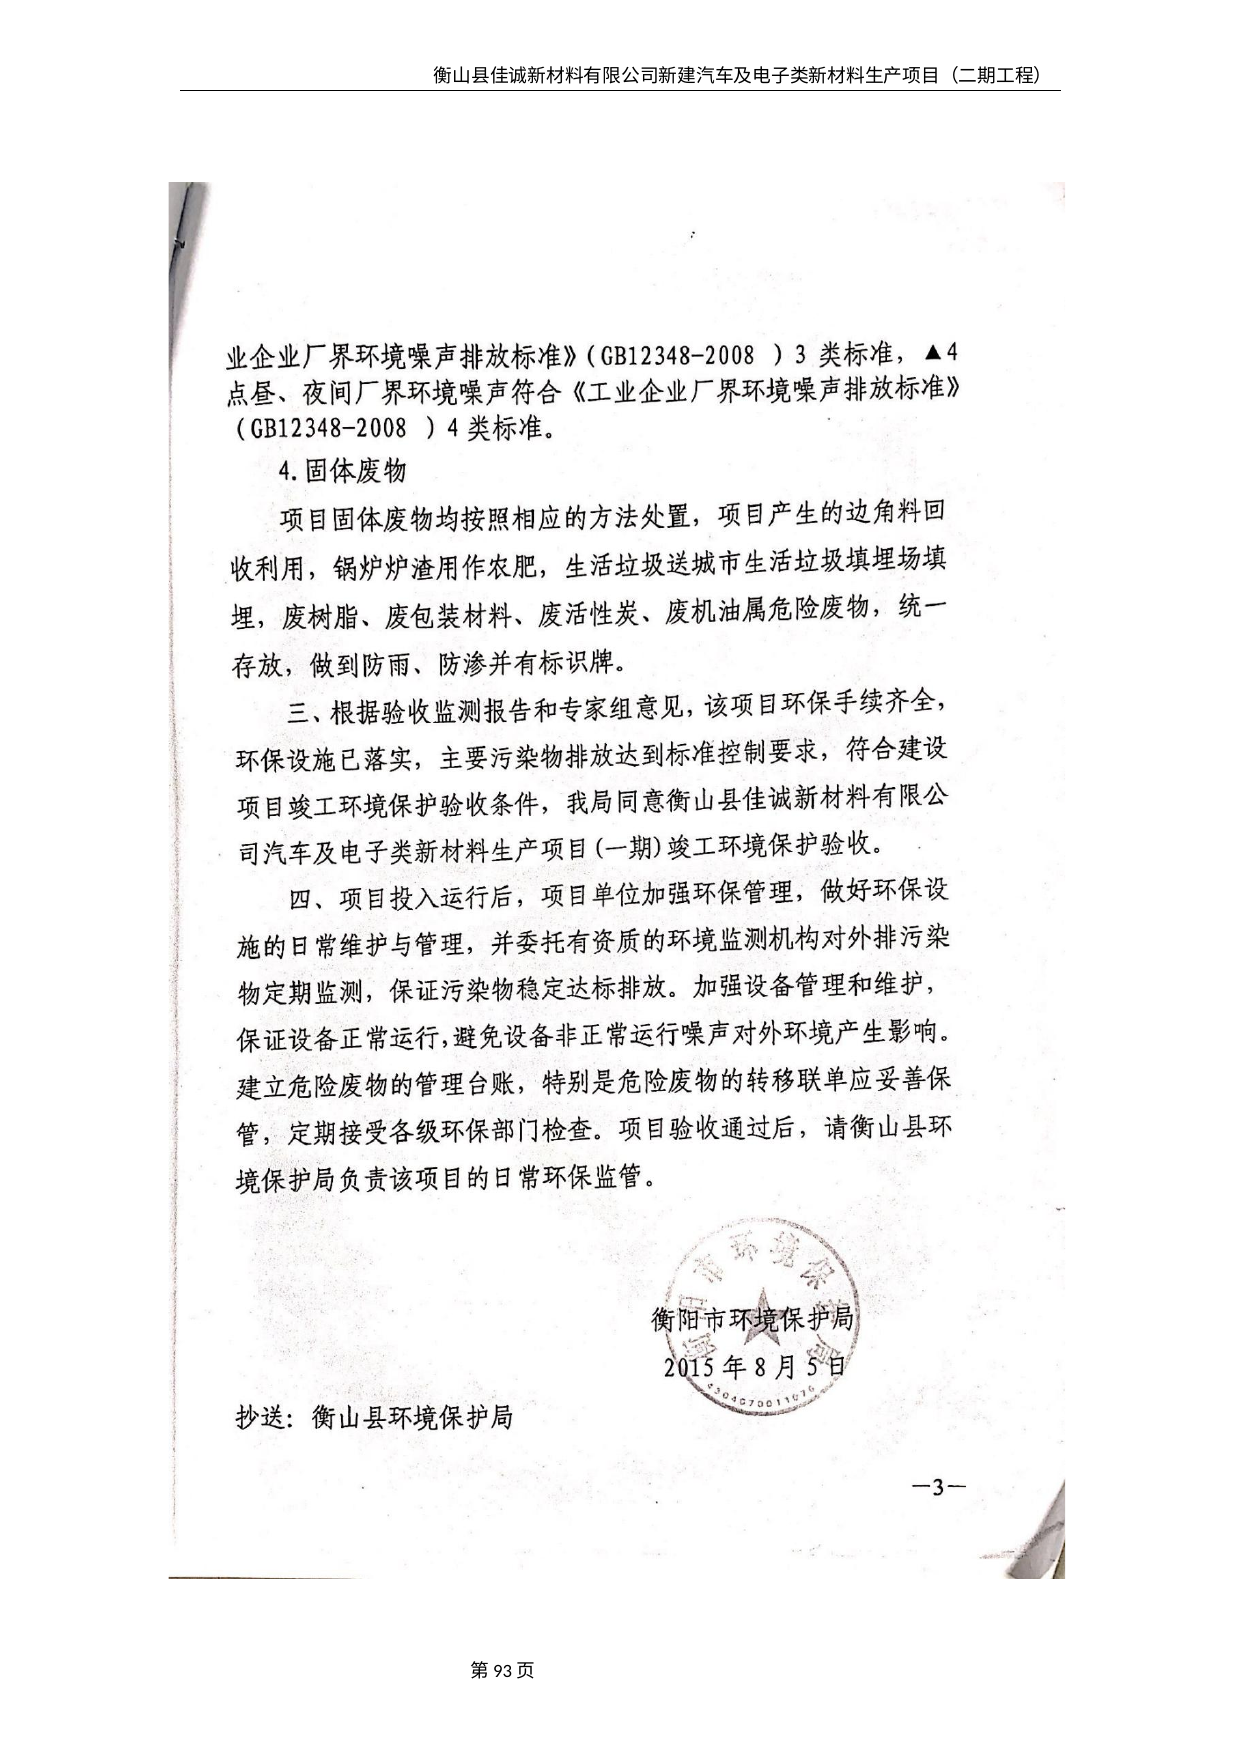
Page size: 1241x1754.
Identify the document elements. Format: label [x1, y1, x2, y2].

picture [168, 182, 1066, 1579]
